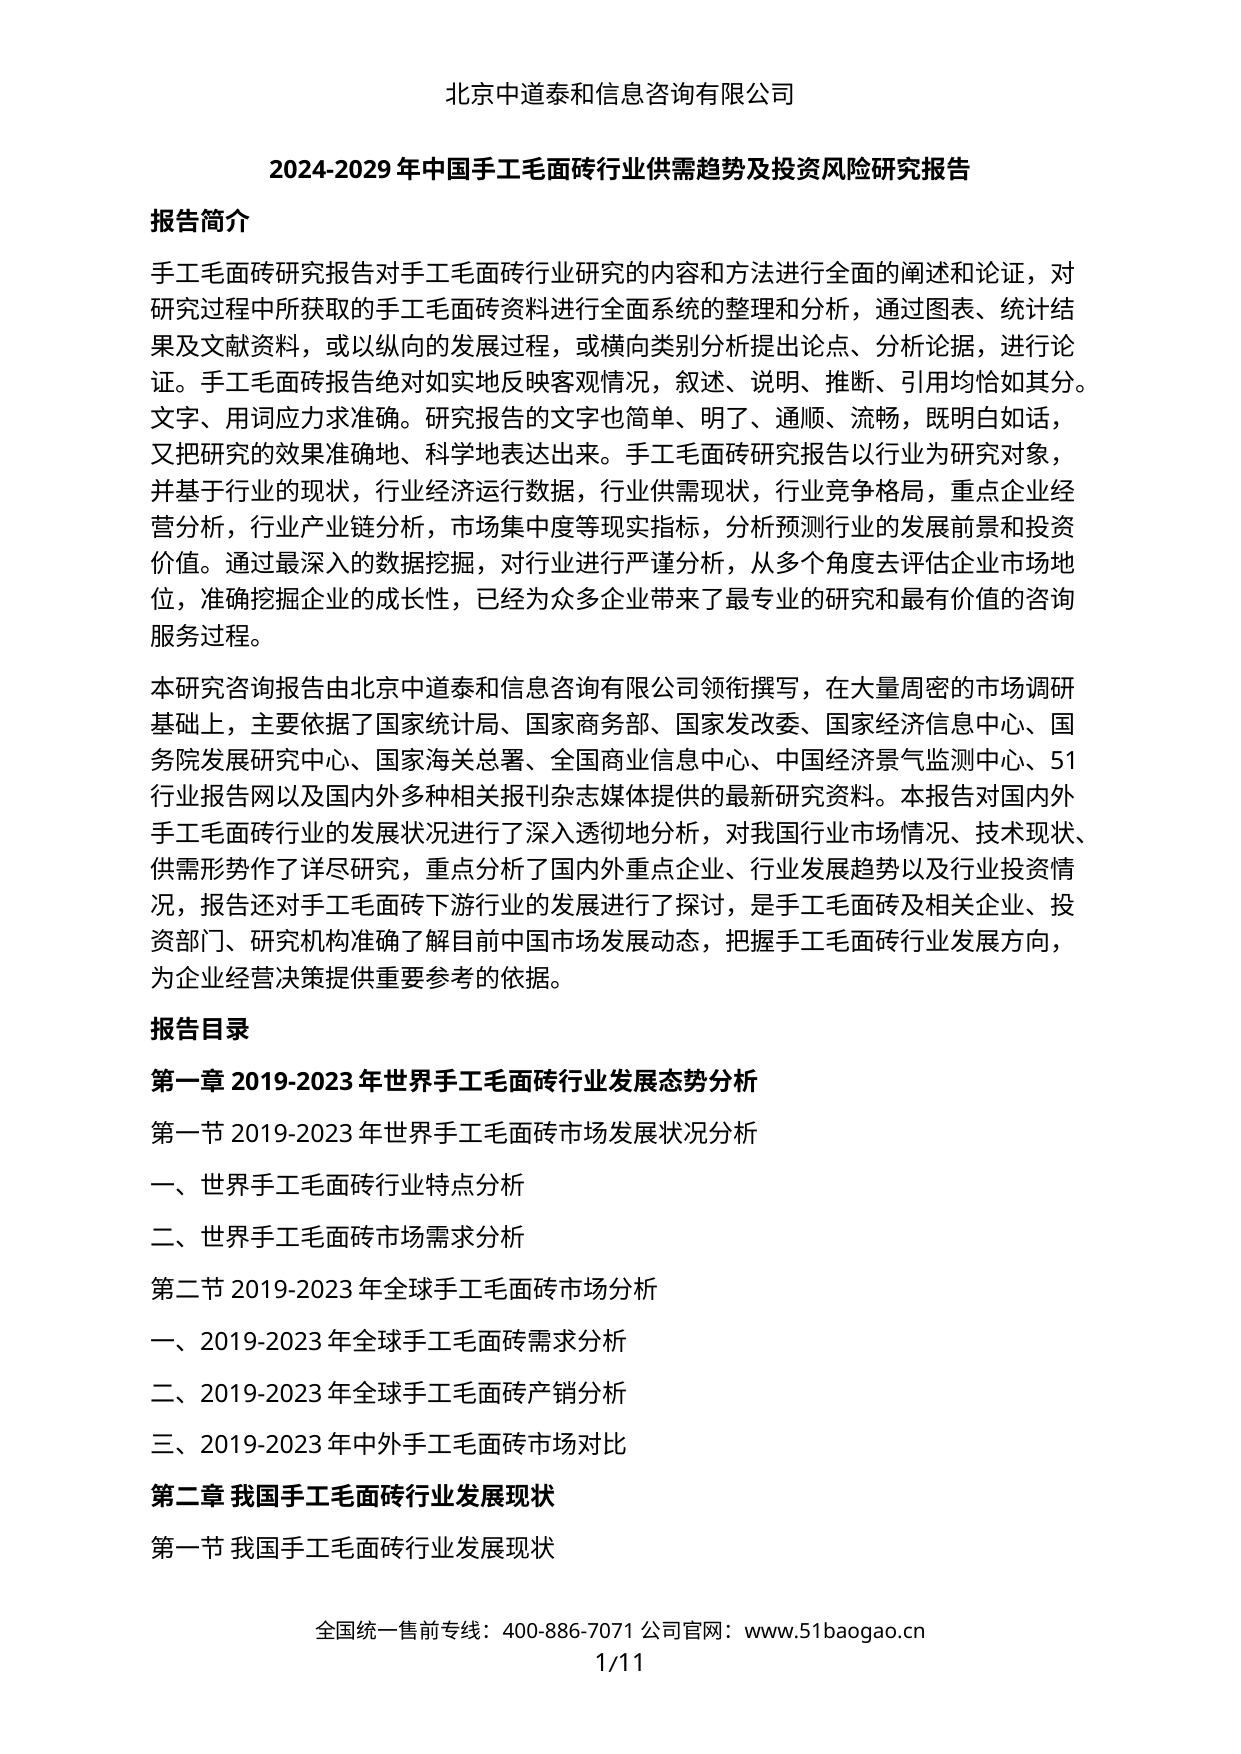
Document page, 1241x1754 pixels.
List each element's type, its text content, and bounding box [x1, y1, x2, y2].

text 报告目录 [150, 1010, 1090, 1046]
text 二、2019-2023年全球手工毛面砖产销分析 [150, 1373, 1090, 1409]
text 二、世界手工毛面砖市场需求分析 [150, 1217, 1090, 1254]
text 本研究咨询报告由北京中道泰和信息咨询有限公司领衔撰写，在大量周密的市场调研基础上，主要依据了国家统计局、国家商务部、国家发改委、国家经济信息中心、国务院发展研究中心、国家海关总署、全国商业信息中心、中国经济景气监测中心、51行业报告网以及国内外多种相关报刊杂志媒体提供的最新研究资料。本报告对国内外手工毛面砖行业的发展状况进行了深入透彻地分析，对我国行业市场情况、技术现状、供需形势作了详尽研究，重点分析了国内外重点企业、行业发展趋势以及行业投资情况，报告还对手工毛面砖下游行业的发展进行了探讨，是手工毛面砖及相关企业、投资部门、研究机构准确了解目前中国市场发展动态，把握手工毛面砖行业发展方向，为企业经营决策提供重要参考的依据。 [150, 668, 1090, 994]
text 第一节 我国手工毛面砖行业发展现状 [150, 1529, 1090, 1565]
text 手工毛面砖研究报告对手工毛面砖行业研究的内容和方法进行全面的阐述和论证，对研究过程中所获取的手工毛面砖资料进行全面系统的整理和分析，通过图表、统计结果及文献资料，或以纵向的发展过程，或横向类别分析提出论点、分析论据，进行论证。手工毛面砖报告绝对如实地反映客观情况，叙述、说明、推断、引用均恰如其分。文字、用词应力求准确。研究报告的文字也简单、明了、通顺、流畅，既明白如话，又把研究的效果准确地、科学地表达出来。手工毛面砖研究报告以行业为研究对象，并基于行业的现状，行业经济运行数据，行业供需现状，行业竞争格局，重点企业经营分析，行业产业链分析，市场集中度等现实指标，分析预测行业的发展前景和投资价值。通过最深入的数据挖掘，对行业进行严谨分析，从多个角度去评估企业市场地位，准确挖掘企业的成长性，已经为众多企业带来了最专业的研究和最有价值的咨询服务过程。 [150, 254, 1090, 652]
text 一、2019-2023年全球手工毛面砖需求分析 [150, 1321, 1090, 1357]
text 第二节 2019-2023年全球手工毛面砖市场分析 [150, 1269, 1090, 1306]
text 第二章 我国手工毛面砖行业发展现状 [150, 1477, 1090, 1513]
text 报告简介 [150, 202, 1090, 238]
text 第一章 2019-2023年世界手工毛面砖行业发展态势分析 [150, 1062, 1090, 1098]
text 一、世界手工毛面砖行业特点分析 [150, 1166, 1090, 1202]
text 第一节 2019-2023年世界手工毛面砖市场发展状况分析 [150, 1114, 1090, 1150]
text 2024-2029年中国手工毛面砖行业供需趋势及投资风险研究报告 [150, 150, 1090, 186]
text 三、2019-2023年中外手工毛面砖市场对比 [150, 1425, 1090, 1461]
